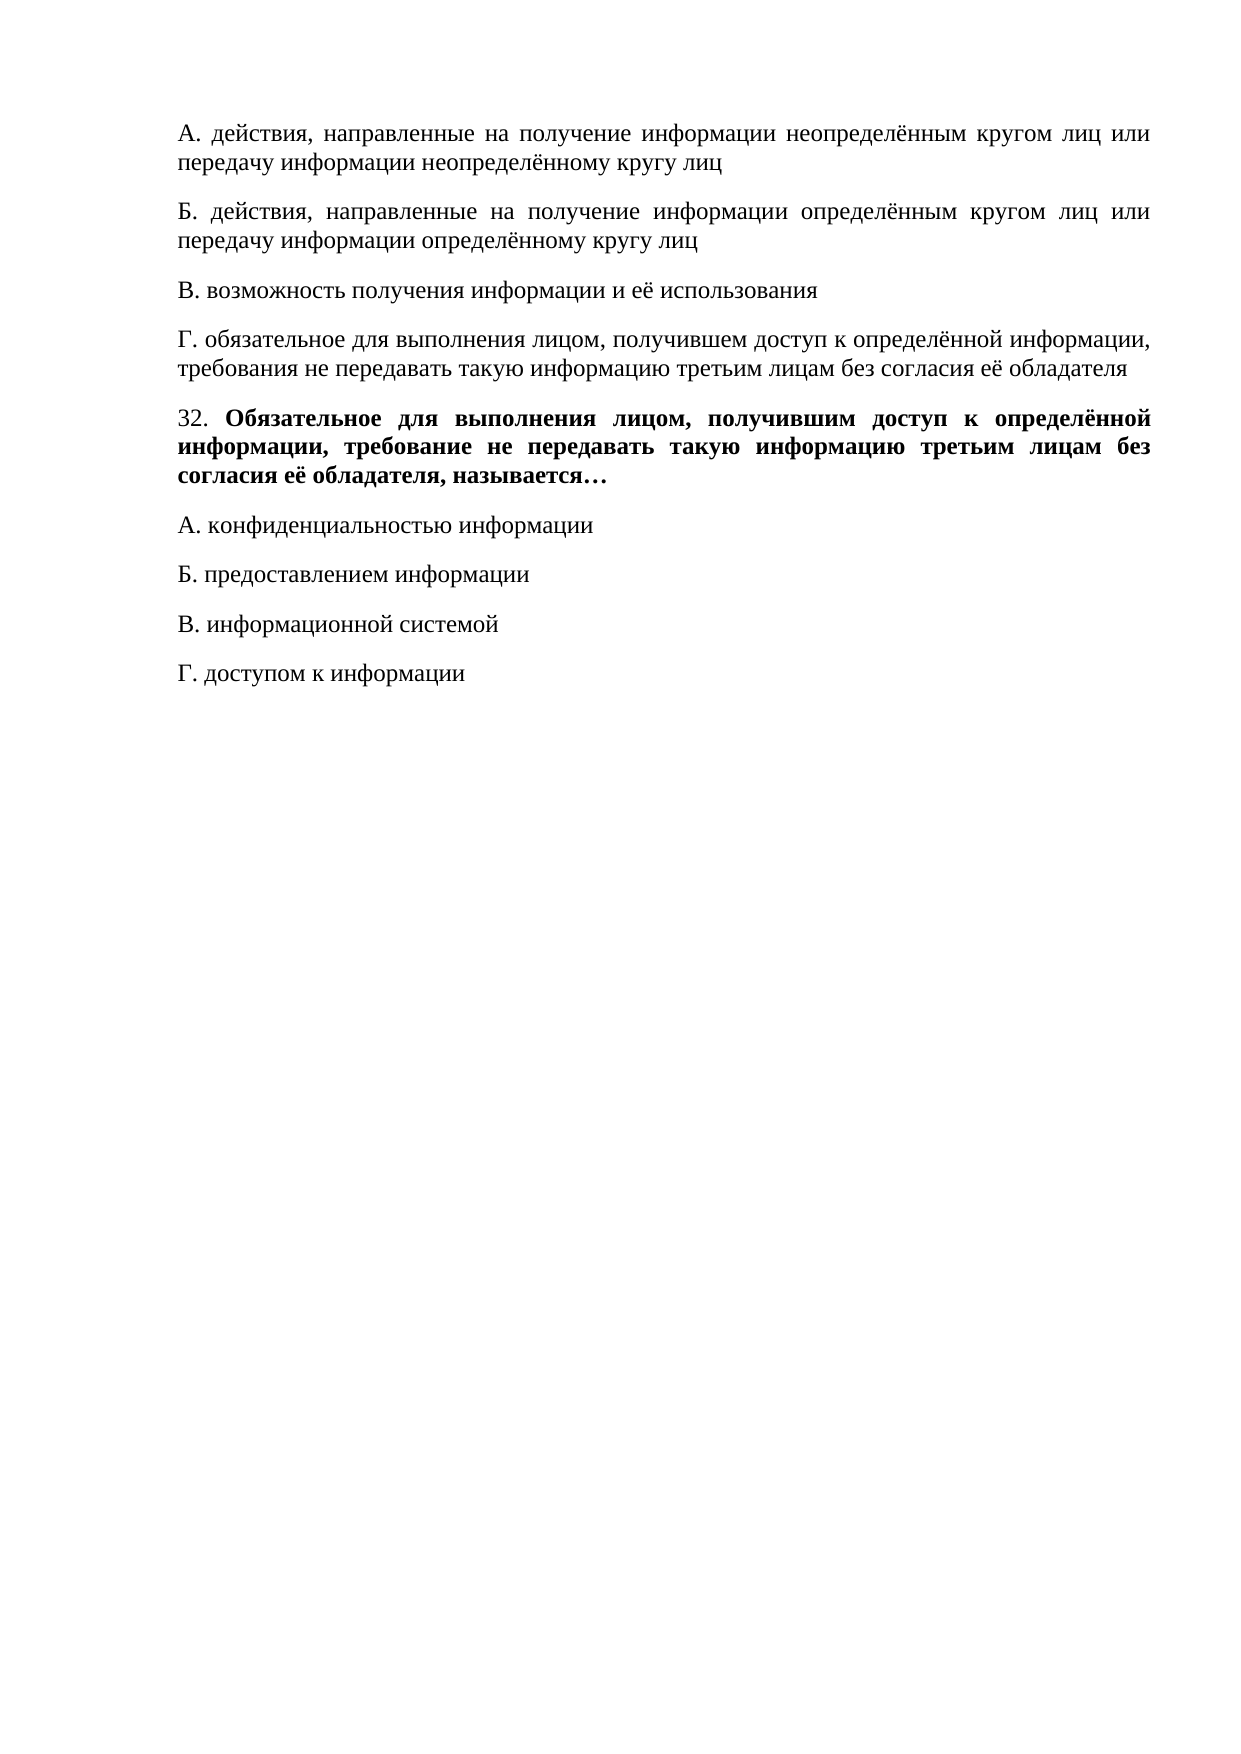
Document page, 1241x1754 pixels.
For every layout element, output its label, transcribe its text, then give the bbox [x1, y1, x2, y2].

text Б. предоставлением информации [177, 559, 1152, 588]
text В. информационной системой [177, 609, 1152, 638]
text 32. Обязательное для выполнения лицом, получившим доступ к определённой информации, требование не передавать такую информацию третьим лицам без согласия её обладателя, называется… [177, 403, 1152, 489]
text А. действия, направленные на получение информации неопределённым кругом лиц или передачу информации неопределённому кругу лиц [177, 118, 1152, 176]
text А. конфиденциальностью информации [177, 510, 1152, 538]
text Г. доступом к информации [177, 658, 1152, 687]
text Б. действия, направленные на получение информации определённым кругом лиц или передачу информации определённому кругу лиц [177, 196, 1152, 254]
text В. возможность получения информации и её использования [177, 275, 1152, 303]
text Г. обязательное для выполнения лицом, получившем доступ к определённой информации, требования не передавать такую информацию третьим лицам без согласия её обладателя [177, 324, 1152, 382]
